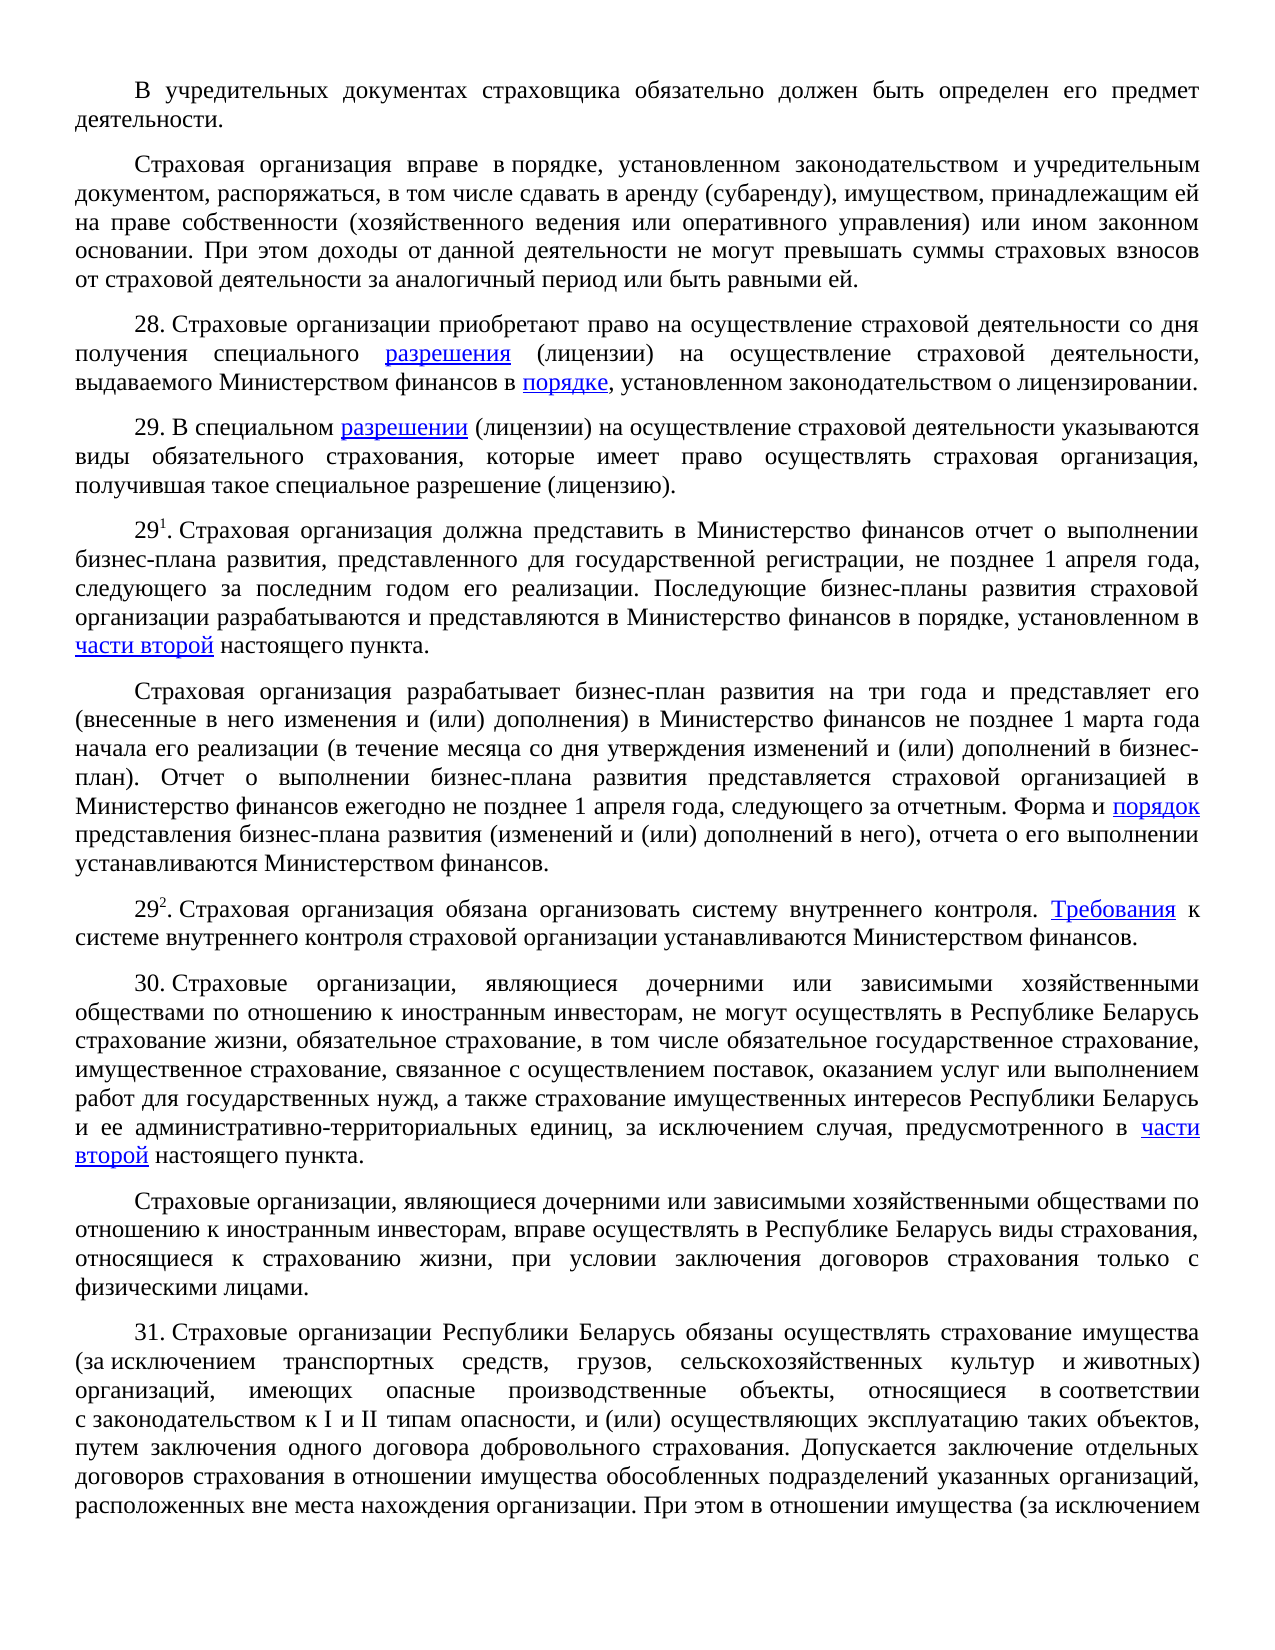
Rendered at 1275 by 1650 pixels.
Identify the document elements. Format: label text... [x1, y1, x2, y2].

text 30. Страховые организации, являющиеся дочерними или зависимыми хозяйственными обществами по отношению к иностранным инвесторам, не могут осуществлять в Республике Беларусь страхование жизни, обязательное страхование, в том числе обязательное государственное страхование, имущественное страхование, связанное с осуществлением поставок, оказанием услуг или выполнением работ для государственных нужд, а также страхование имущественных интересов Республики Беларусь и ее административно-территориальных единиц, за исключением случая, предусмотренного в части второй настоящего пункта. [75, 968, 1200, 1169]
text Страховая организация разрабатывает бизнес-план развития на три года и представляет его (внесенные в него изменения и (или) дополнения) в Министерство финансов не позднее 1 марта года начала его реализации (в течение месяца со дня утверждения изменений и (или) дополнений в бизнес-план). Отчет о выполнении бизнес-плана развития представляется страховой организацией в Министерство финансов ежегодно не позднее 1 апреля года, следующего за отчетным. Форма и порядок представления бизнес-плана развития (изменений и (или) дополнений в него), отчета о его выполнении устанавливаются Министерством финансов. [75, 676, 1200, 877]
text Страховая организация вправе в порядке, установленном законодательством и учредительным документом, распоряжаться, в том числе сдавать в аренду (субаренду), имуществом, принадлежащим ей на праве собственности (хозяйственного ведения или оперативного управления) или ином законном основании. При этом доходы от данной деятельности не могут превышать суммы страховых взносов от страховой деятельности за аналогичный период или быть равными ей. [75, 149, 1200, 293]
text 292. Страховая организация обязана организовать систему внутреннего контроля. Требования к системе внутреннего контроля страховой организации устанавливаются Министерством финансов. [75, 894, 1200, 951]
text В учредительных документах страховщика обязательно должен быть определен его предмет деятельности. [75, 75, 1200, 132]
text 291. Страховая организация должна представить в Министерство финансов отчет о выполнении бизнес-плана развития, представленного для государственной регистрации, не позднее 1 апреля года, следующего за последним годом его реализации. Последующие бизнес-планы развития страховой организации разрабатываются и представляются в Министерство финансов в порядке, установленном в части второй настоящего пункта. [75, 515, 1200, 659]
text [75, 1317, 1200, 1519]
text Страховые организации, являющиеся дочерними или зависимыми хозяйственными обществами по отношению к иностранным инвесторам, вправе осуществлять в Республике Беларусь виды страхования, относящиеся к страхованию жизни, при условии заключения договоров страхования только с физическими лицами. [75, 1186, 1200, 1301]
text 28. Страховые организации приобретают право на осуществление страховой деятельности со дня получения специального разрешения (лицензии) на осуществление страховой деятельности, выдаваемого Министерством финансов в порядке, установленном законодательством о лицензировании. [75, 309, 1200, 396]
text 29. В специальном разрешении (лицензии) на осуществление страховой деятельности указываются виды обязательного страхования, которые имеет право осуществлять страховая организация, получившая такое специальное разрешение (лицензию). [75, 412, 1200, 499]
